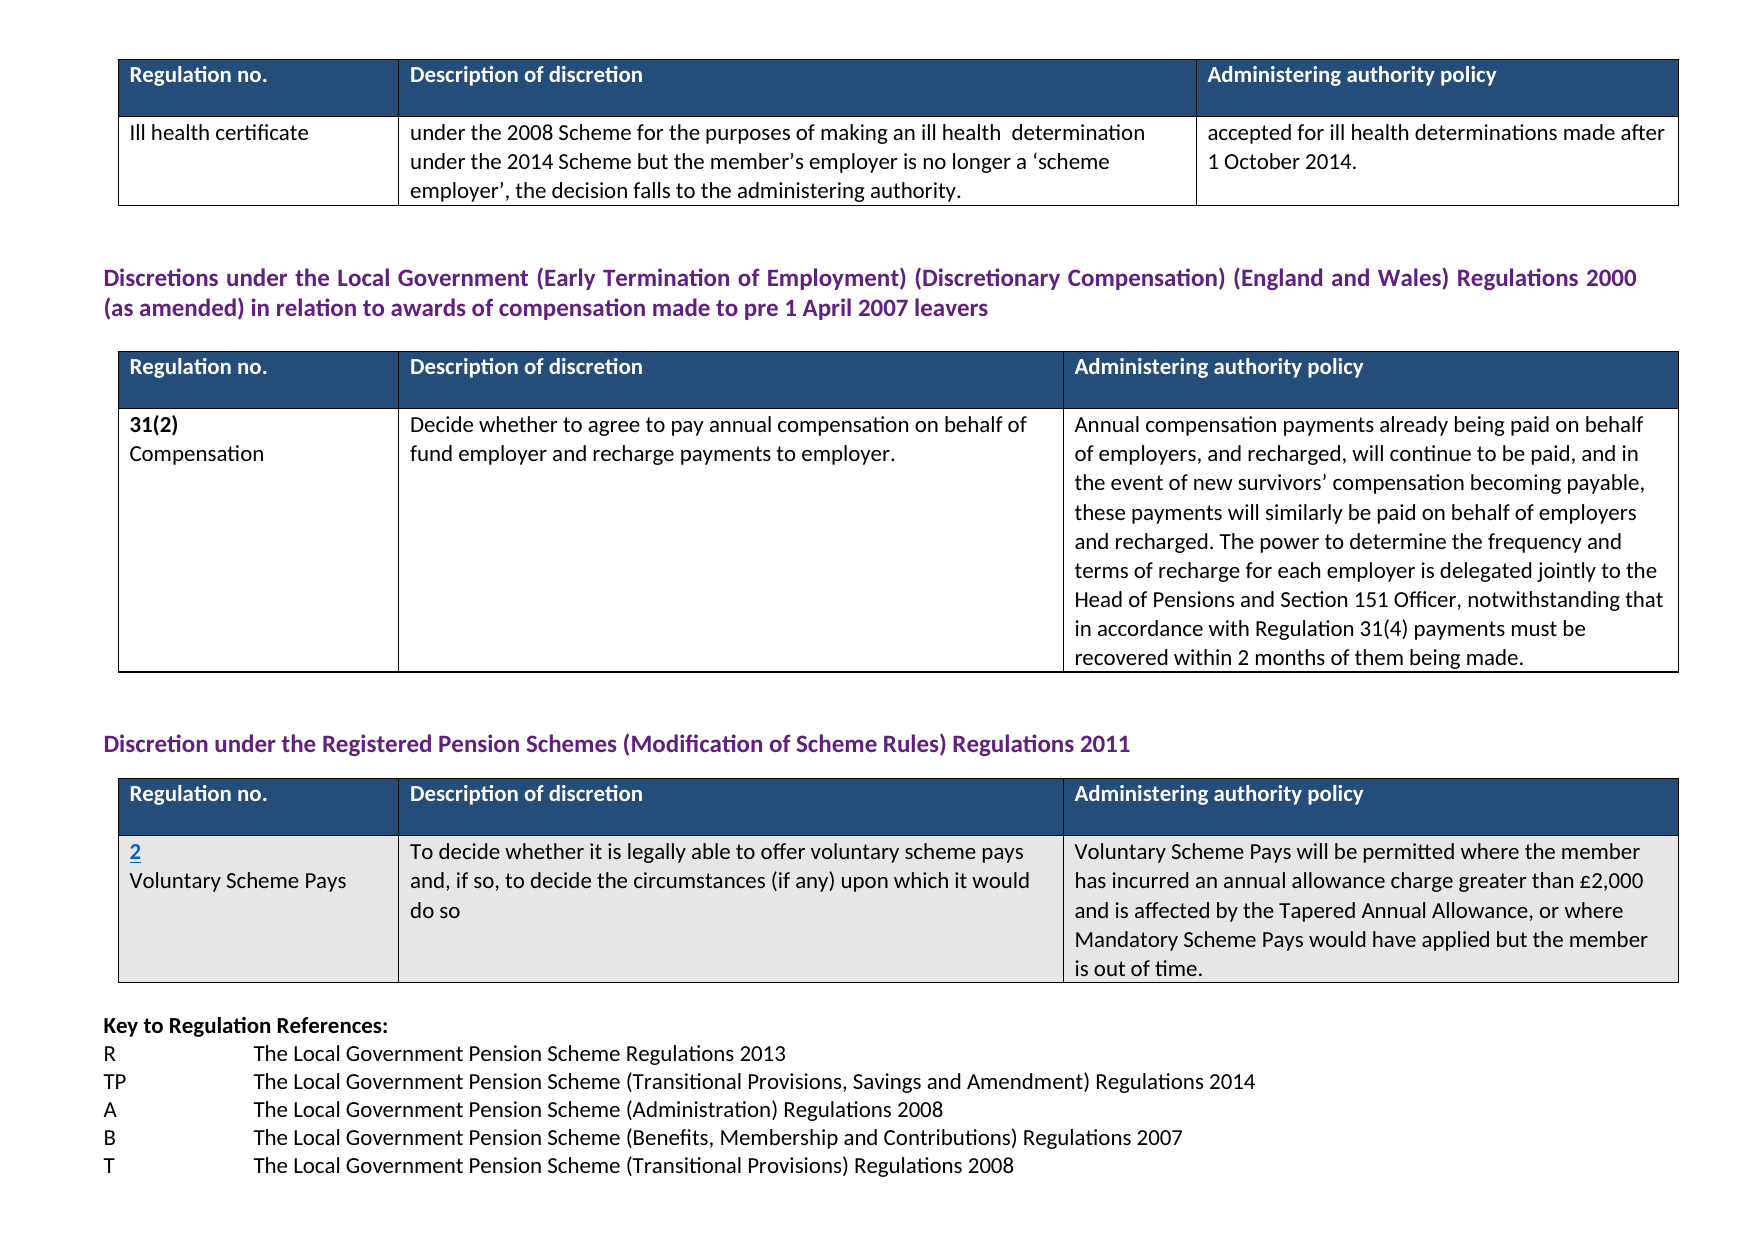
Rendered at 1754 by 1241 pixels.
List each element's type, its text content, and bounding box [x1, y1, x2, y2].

subtitle Key to Regulation References: [103, 1011, 1639, 1039]
text R The Local Government Pension Scheme Regulations 2013 [103, 1039, 1639, 1067]
table_cell To decide whether it is legally able to offer voluntary scheme pays and, if so, to decide the circumstances (if any) upon which it would do so [399, 836, 1063, 982]
table_header Administering authority policy [1064, 352, 1678, 408]
table_cell Annual compensation payments already being paid on behalf of employers, and recharged, will continue to be paid, and in the event of new survivors’ compensation becoming payable, these payments will similarly be paid on behalf of employers and recharged. The power to determine the frequency and terms of recharge for each employer is delegated jointly to the Head of Pensions and Section 151 Officer, notwithstanding that in accordance with Regulation 31(4) payments must be recovered within 2 months of them being made. [1064, 409, 1678, 671]
table_header Description of discretion [399, 60, 1196, 116]
table_cell 31(2) Compensation [119, 409, 398, 671]
table_header Regulation no. [119, 60, 398, 116]
table_header Description of discretion [399, 352, 1063, 408]
table_cell Voluntary Scheme Pays will be permitted where the member has incurred an annual allowance charge greater than £2,000 and is affected by the Tapered Annual Allowance, or where Mandatory Scheme Pays would have applied but the member is out of time. [1064, 836, 1678, 982]
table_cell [1197, 117, 1678, 205]
text T The Local Government Pension Scheme (Transitional Provisions) Regulations 2008 [103, 1151, 1639, 1179]
table_header Administering authority policy [1197, 60, 1678, 116]
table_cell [399, 117, 1196, 205]
table_header Description of discretion [399, 779, 1063, 835]
text Discretions under the Local Government (Early Termination of Employment) (Discretionary Compensation) (England and Wales) Regulations 2000 (as amended) in relation to awards of compensation made to pre 1 April 2007 leavers [103, 262, 1639, 323]
table_header Regulation no. [119, 352, 398, 408]
text A The Local Government Pension Scheme (Administration) Regulations 2008 [103, 1095, 1639, 1123]
table_header Regulation no. [119, 779, 398, 835]
text B The Local Government Pension Scheme (Benefits, Membership and Contributions) Regulations 2007 [103, 1123, 1639, 1151]
table_cell Decide whether to agree to pay annual compensation on behalf of fund employer and recharge payments to employer. [399, 409, 1063, 671]
table_cell 2 Voluntary Scheme Pays [119, 836, 398, 982]
table_header Administering authority policy [1064, 779, 1678, 835]
text Discretion under the Registered Pension Schemes (Modification of Scheme Rules) Regulations 2011 [103, 728, 1639, 759]
text TP The Local Government Pension Scheme (Transitional Provisions, Savings and Amendment) Regulations 2014 [103, 1067, 1639, 1095]
table_cell TP 12(6) Ill health certificate [119, 117, 398, 205]
